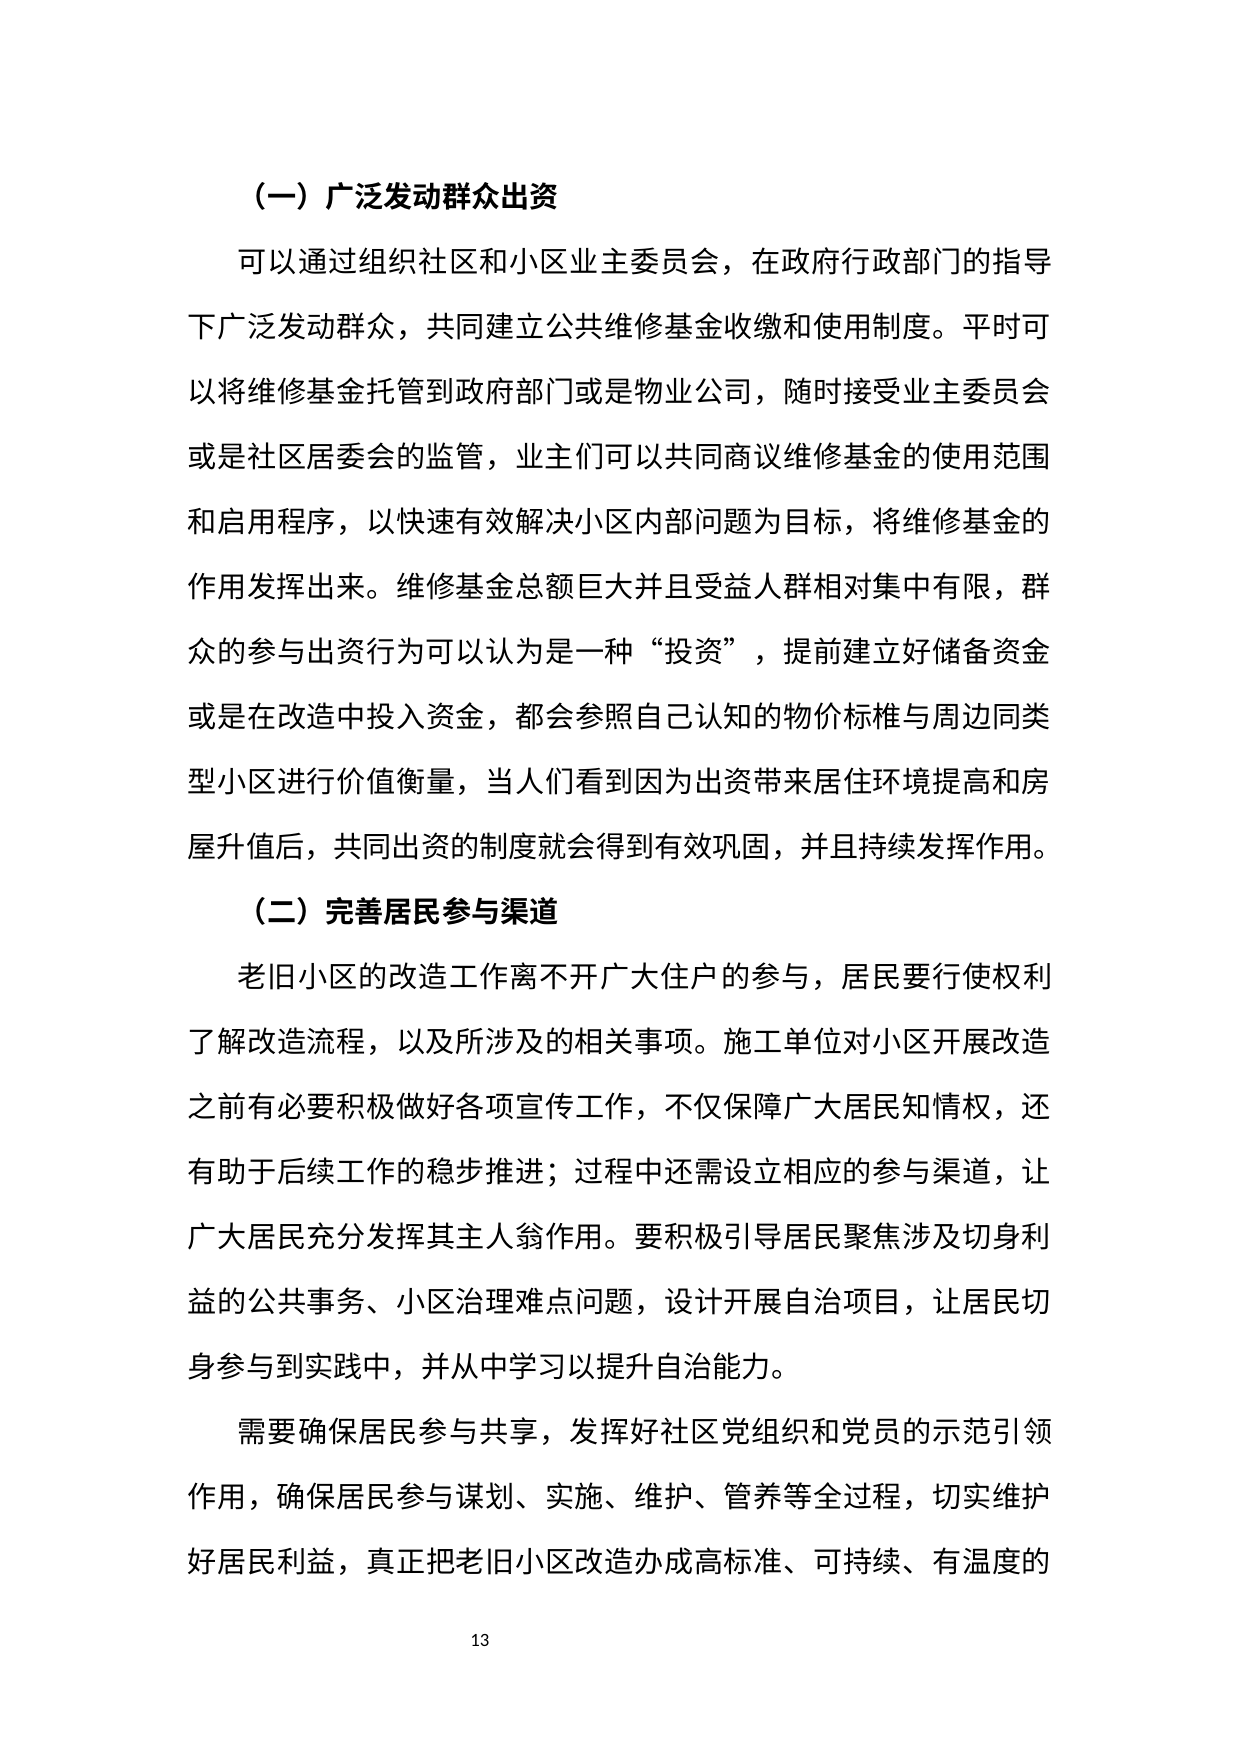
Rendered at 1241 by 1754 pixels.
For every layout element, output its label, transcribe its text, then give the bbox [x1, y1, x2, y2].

text （一）广泛发动群众出资 [187, 162, 1053, 227]
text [187, 1397, 1053, 1592]
text （二）完善居民参与渠道 [187, 877, 1053, 942]
text 老旧小区的改造工作离不开广大住户的参与，居民要行使权利了解改造流程，以及所涉及的相关事项。施工单位对小区开展改造之前有必要积极做好各项宣传工作，不仅保障广大居民知情权，还有助于后续工作的稳步推进；过程中还需设立相应的参与渠道，让广大居民充分发挥其主人翁作用。要积极引导居民聚焦涉及切身利益的公共事务、小区治理难点问题，设计开展自治项目，让居民切身参与到实践中，并从中学习以提升自治能力。 [187, 942, 1053, 1397]
text 可以通过组织社区和小区业主委员会，在政府行政部门的指导下广泛发动群众，共同建立公共维修基金收缴和使用制度。平时可以将维修基金托管到政府部门或是物业公司，随时接受业主委员会或是社区居委会的监管，业主们可以共同商议维修基金的使用范围和启用程序，以快速有效解决小区内部问题为目标，将维修基金的作用发挥出来。维修基金总额巨大并且受益人群相对集中有限，群众的参与出资行为可以认为是一种“投资”，提前建立好储备资金或是在改造中投入资金，都会参照自己认知的物价标椎与周边同类型小区进行价值衡量，当人们看到因为出资带来居住环境提高和房屋升值后，共同出资的制度就会得到有效巩固，并且持续发挥作用。 [187, 227, 1053, 877]
